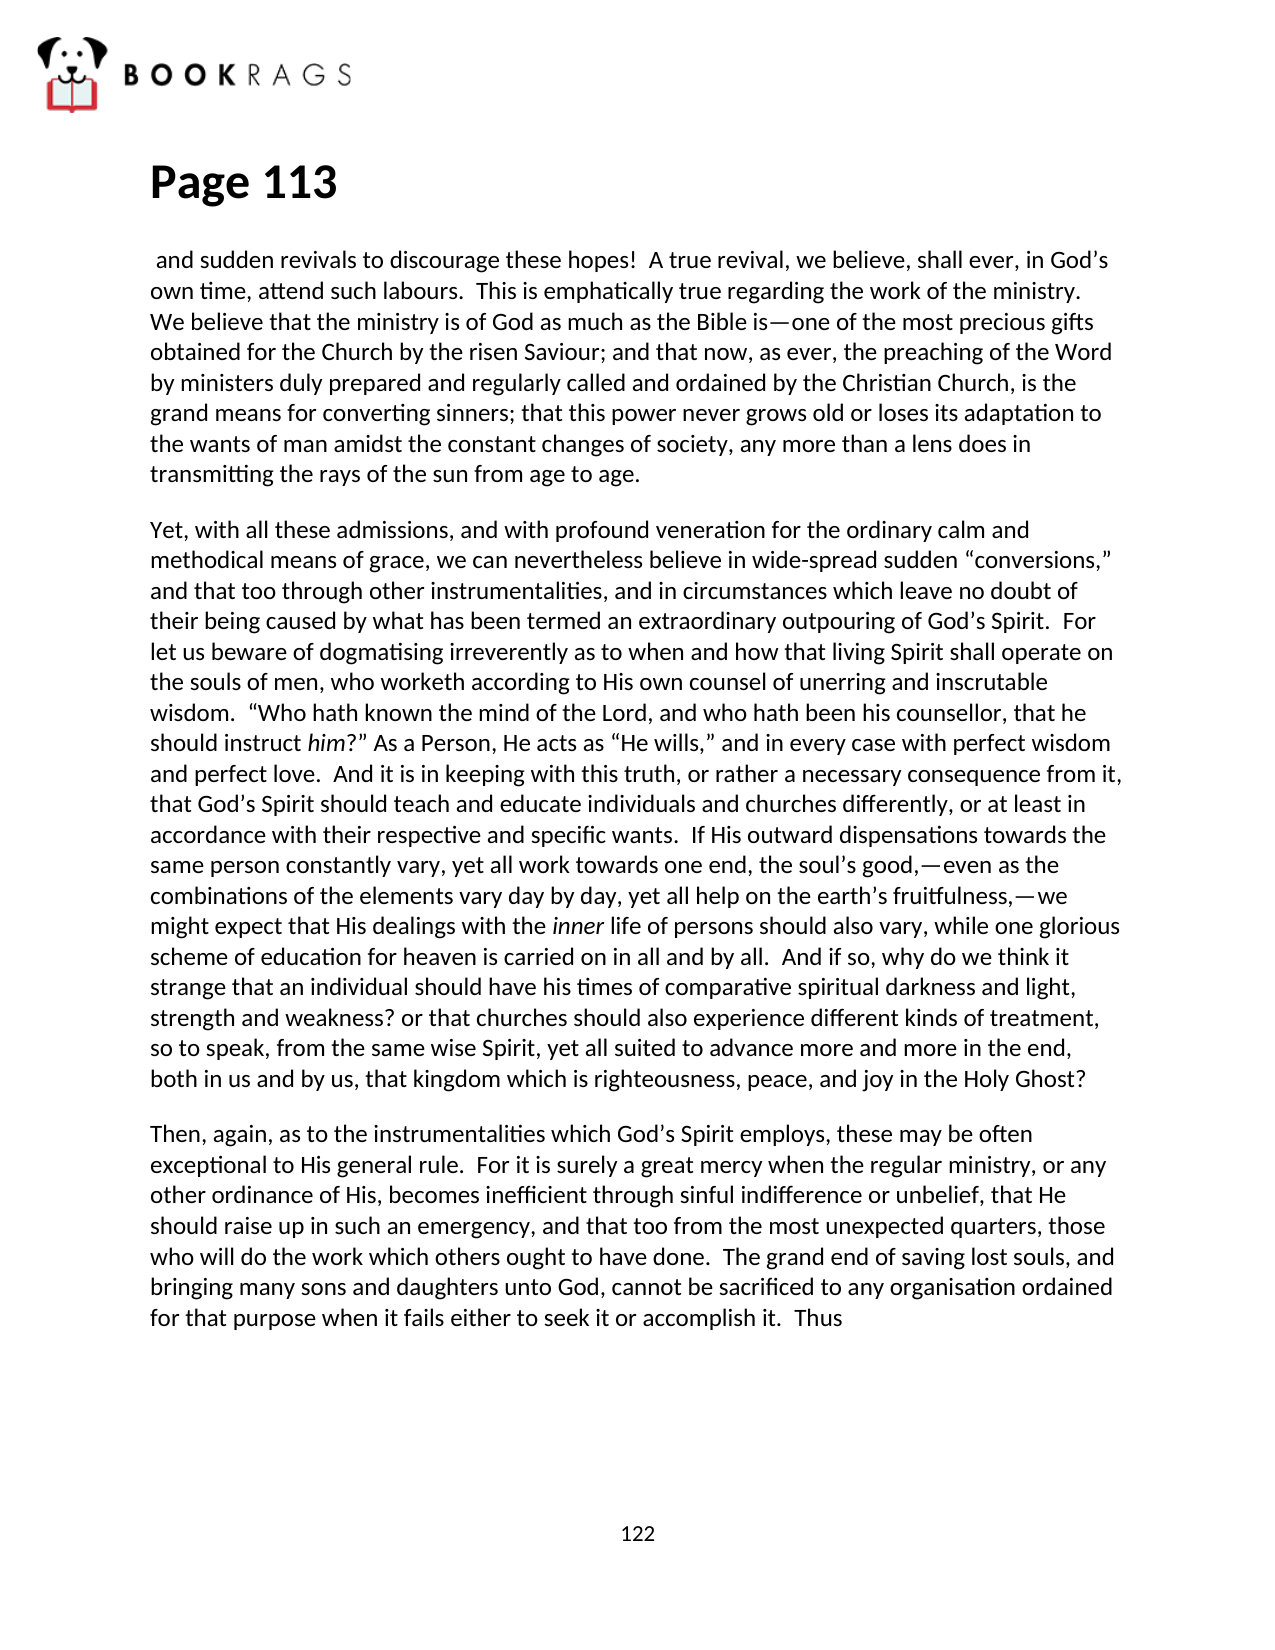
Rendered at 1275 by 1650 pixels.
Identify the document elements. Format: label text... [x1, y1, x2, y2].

text Page 113 [150, 150, 1125, 211]
picture [37, 37, 351, 113]
text Yet, with all these admissions, and with profound veneration for the ordinary calm and methodical means of grace, we can nevertheless believe in wide-spread sudden “conversions,” and that too through other instrumentalities, and in circumstances which leave no doubt of their being caused by what has been termed an extraordinary outpouring of God’s Spirit. For let us beware of dogmatising irreverently as to when and how that living Spirit shall operate on the souls of men, who worketh according to His own counsel of unerring and inscrutable wisdom. “Who hath known the mind of the Lord, and who hath been his counsellor, that he should instruct him?” As a Person, He acts as “He wills,” and in every case with perfect wisdom and perfect love. And it is in keeping with this truth, or rather a necessary consequence from it, that God’s Spirit should teach and educate individuals and churches differently, or at least in accordance with their respective and specific wants. If His outward dispensations towards the same person constantly vary, yet all work towards one end, the soul’s good,—­even as the combinations of the elements vary day by day, yet all help on the earth’s fruitfulness,—­we might expect that His dealings with the inner life of persons should also vary, while one glorious scheme of education for heaven is carried on in all and by all. And if so, why do we think it strange that an individual should have his times of comparative spiritual darkness and light, strength and weakness? or that churches should also experience different kinds of treatment, so to speak, from the same wise Spirit, yet all suited to advance more and more in the end, both in us and by us, that kingdom which is righteousness, peace, and joy in the Holy Ghost? [150, 514, 1125, 1094]
text and sudden revivals to discourage these hopes! A true revival, we believe, shall ever, in God’s own time, attend such labours. This is emphatically true regarding the work of the ministry. We believe that the ministry is of God as much as the Bible is—­one of the most precious gifts obtained for the Church by the risen Saviour; and that now, as ever, the preaching of the Word by ministers duly prepared and regularly called and ordained by the Christian Church, is the grand means for converting sinners; that this power never grows old or loses its adaptation to the wants of man amidst the constant changes of society, any more than a lens does in transmitting the rays of the sun from age to age. [150, 244, 1125, 489]
text Then, again, as to the instrumentalities which God’s Spirit employs, these may be often exceptional to His general rule. For it is surely a great mercy when the regular ministry, or any other ordinance of His, becomes inefficient through sinful indifference or unbelief, that He should raise up in such an emergency, and that too from the most unexpected quarters, those who will do the work which others ought to have done. The grand end of saving lost souls, and bringing many sons and daughters unto God, cannot be sacrificed to any organisation ordained for that purpose when it fails either to seek it or accomplish it. Thus [150, 1119, 1125, 1332]
